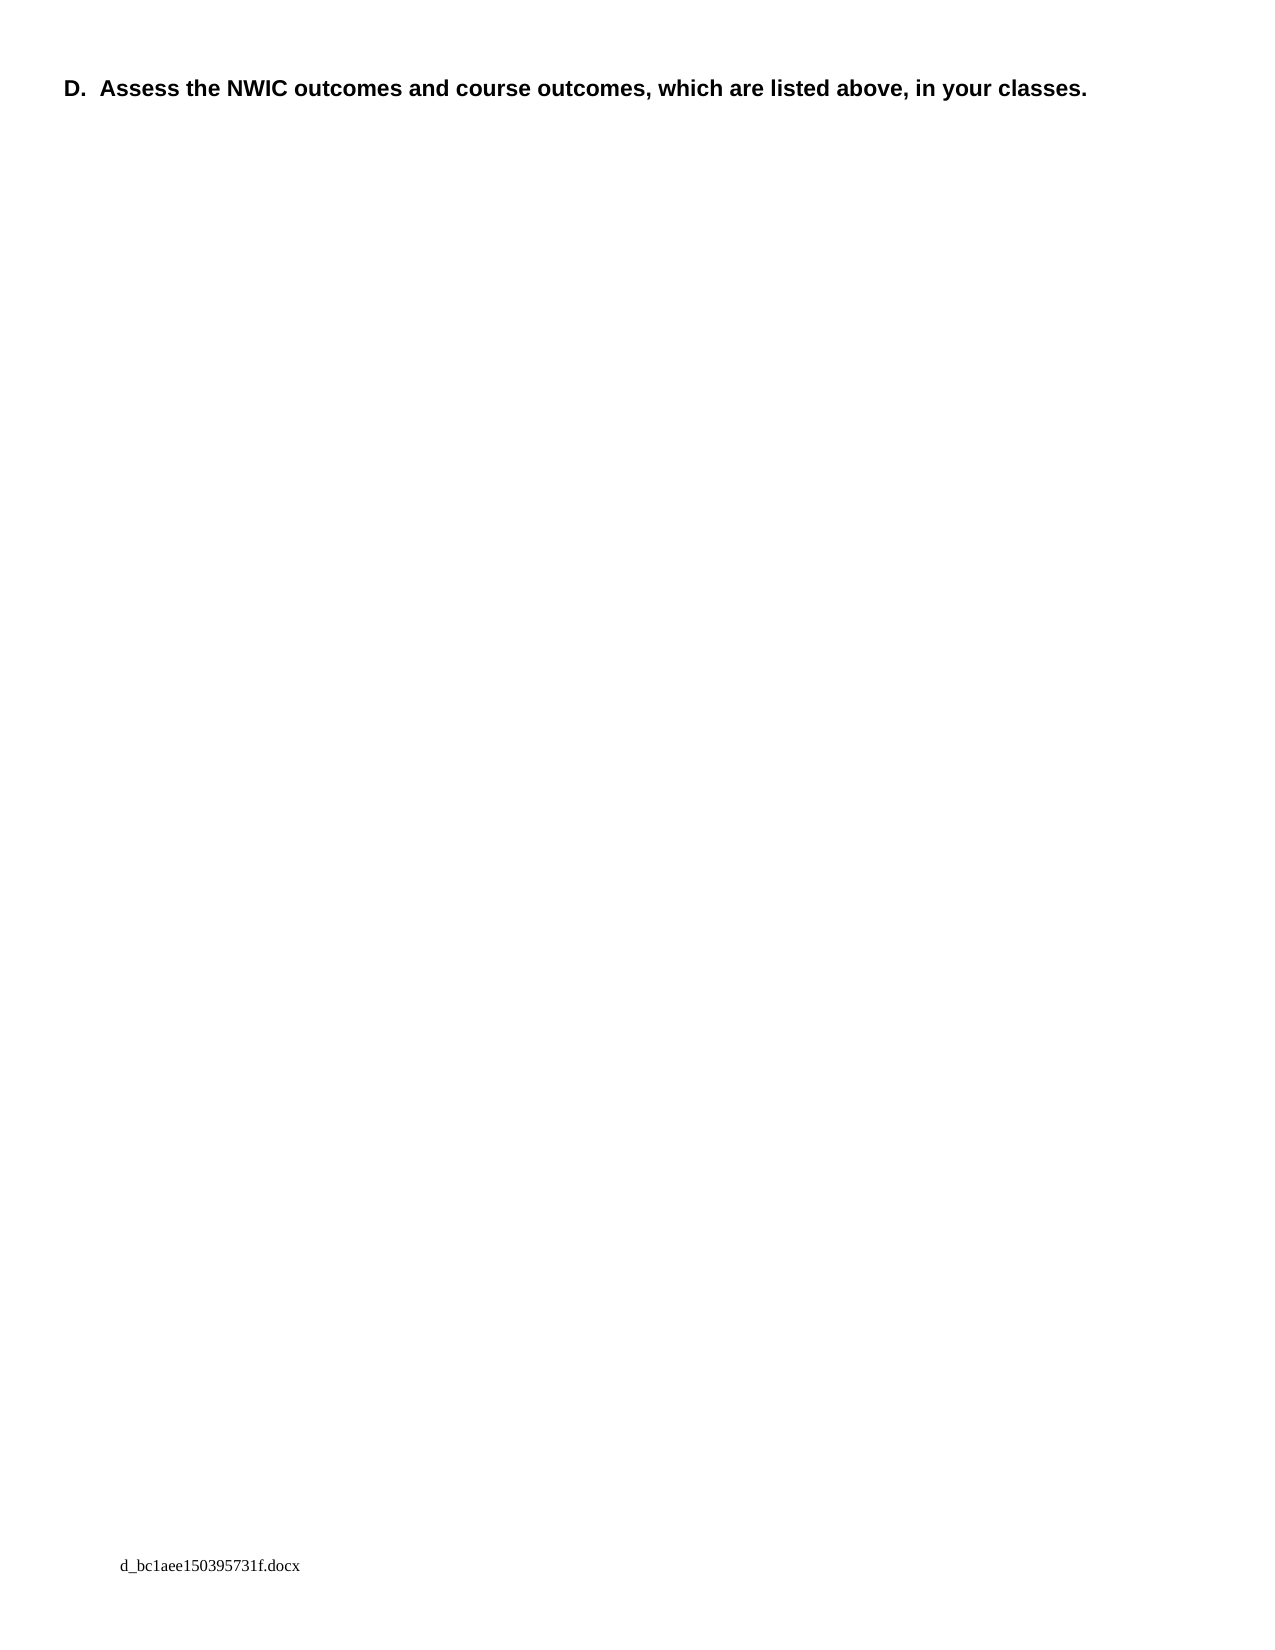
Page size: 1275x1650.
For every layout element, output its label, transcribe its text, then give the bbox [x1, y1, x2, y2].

text D. Assess the NWIC outcomes and course outcomes, which are listed above, in your classes. [64, 75, 1170, 101]
